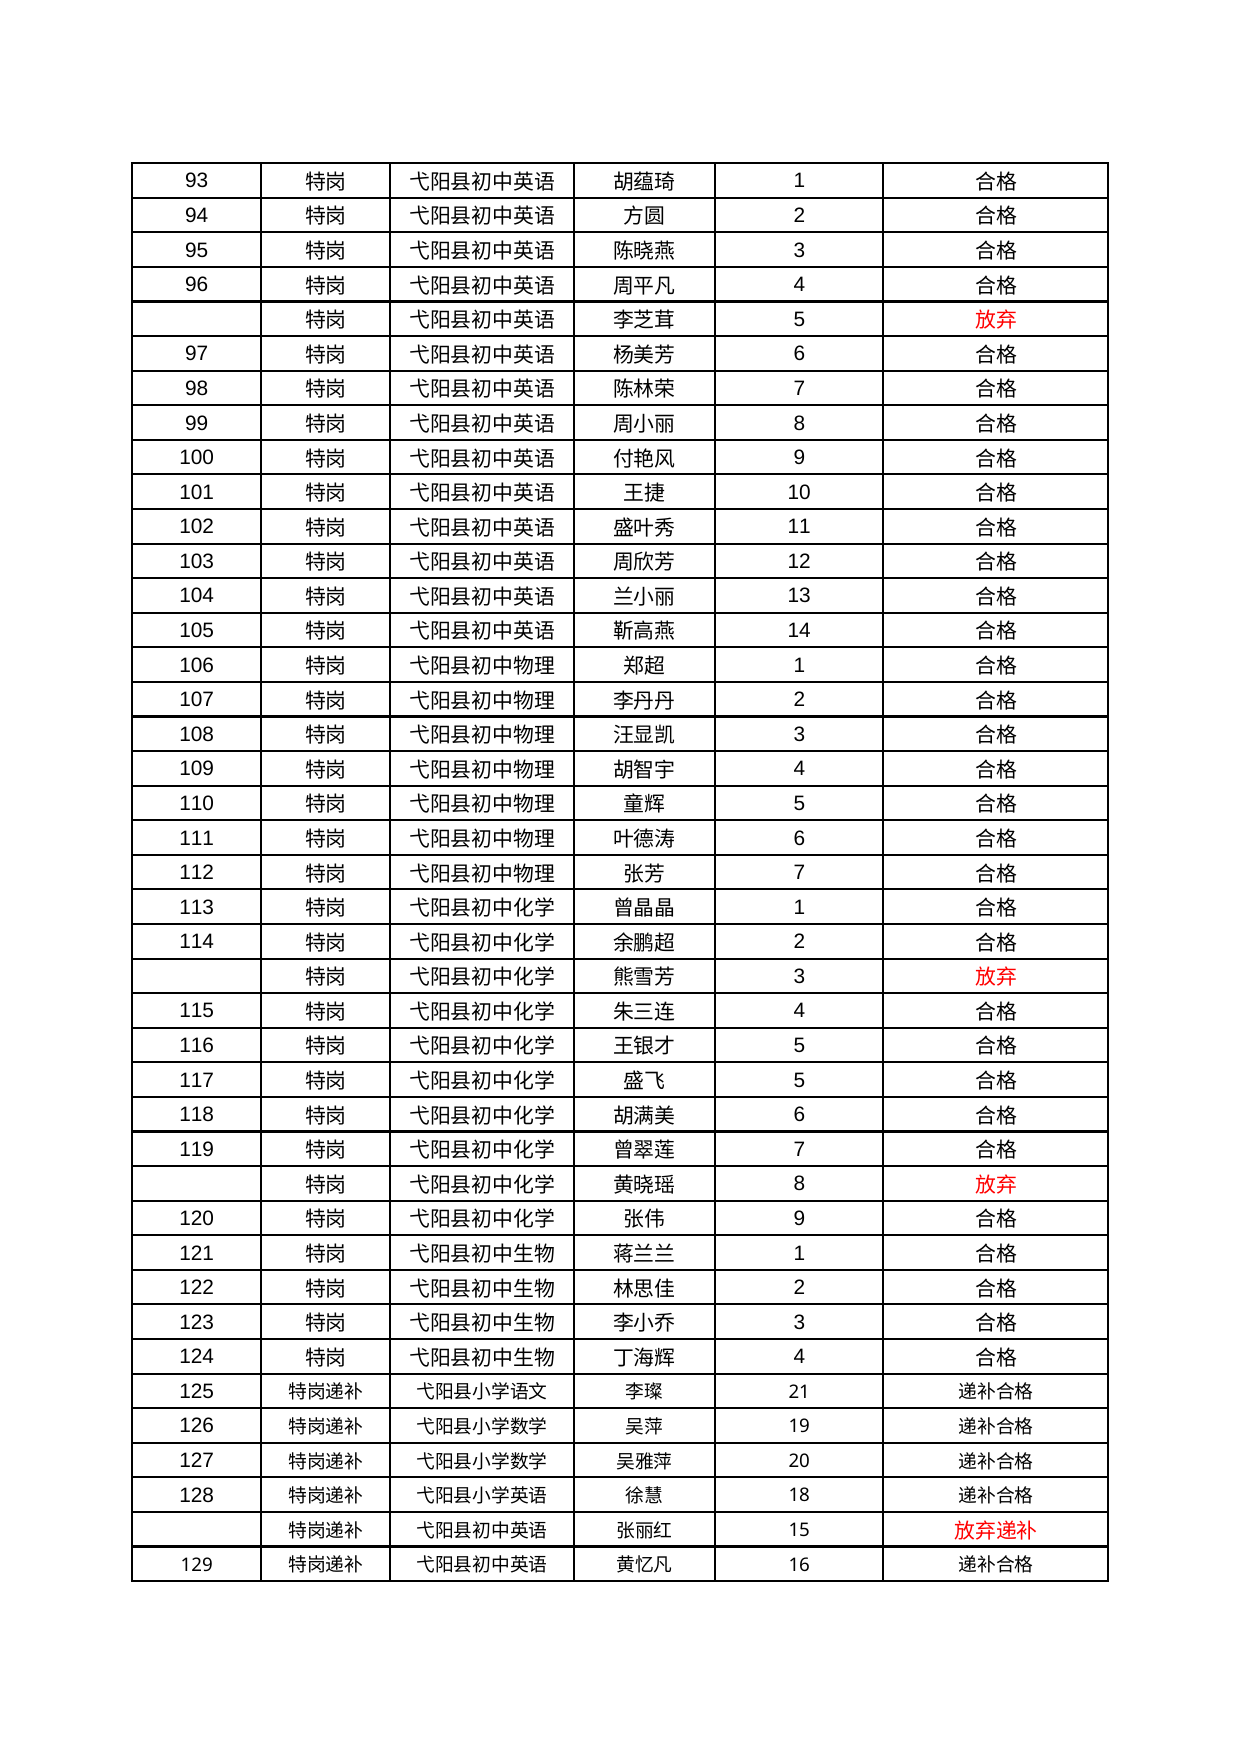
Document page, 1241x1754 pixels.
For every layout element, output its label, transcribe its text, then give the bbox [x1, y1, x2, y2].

table_cell 弋阳县初中英语 [391, 233, 573, 266]
table_cell 周小丽 [575, 406, 714, 439]
table_cell 弋阳县初中英语 [391, 372, 573, 404]
table_cell 特岗 [262, 164, 389, 197]
table_cell 弋阳县初中英语 [391, 268, 573, 300]
table_cell 合格 [884, 233, 1107, 266]
table_cell 特岗递补 [262, 1409, 389, 1442]
table_cell 弋阳县初中物理 [391, 648, 573, 681]
table_cell 特岗递补 [262, 1513, 389, 1545]
table_cell 14 [716, 614, 882, 646]
table_cell 122 [133, 1271, 260, 1303]
table_cell 胡满美 [575, 1098, 714, 1130]
table_cell 合格 [884, 1063, 1107, 1096]
table_cell [133, 1513, 260, 1545]
table_cell 106 [133, 648, 260, 681]
table_cell 陈晓燕 [575, 233, 714, 266]
table_cell 黄忆凡 [575, 1548, 714, 1580]
table_cell 特岗 [262, 406, 389, 439]
table_cell 弋阳县初中化学 [391, 1167, 573, 1199]
table_cell 合格 [884, 1236, 1107, 1269]
table_cell 9 [716, 441, 882, 473]
table_cell 7 [716, 1133, 882, 1165]
table_cell 弋阳县小学英语 [391, 1478, 573, 1511]
table_cell 6 [716, 1098, 882, 1130]
table_cell 5 [716, 1029, 882, 1061]
table_cell 递补合格 [884, 1444, 1107, 1476]
table_cell 李小乔 [575, 1305, 714, 1338]
table_cell 胡智宇 [575, 752, 714, 784]
table_cell 合格 [884, 475, 1107, 508]
table_cell 弋阳县初中英语 [391, 579, 573, 612]
table_cell 4 [716, 752, 882, 784]
table_cell 付艳风 [575, 441, 714, 473]
table_cell 合格 [884, 372, 1107, 404]
table_cell 合格 [884, 579, 1107, 612]
table_cell 103 [133, 545, 260, 577]
table_cell 合格 [884, 787, 1107, 819]
table_cell 119 [133, 1133, 260, 1165]
table_cell 20 [716, 1444, 882, 1476]
table_cell 3 [716, 1305, 882, 1338]
table_cell 胡蕴琦 [575, 164, 714, 197]
table_cell 6 [716, 821, 882, 854]
table_cell 16 [716, 1548, 882, 1580]
table_cell 曾晶晶 [575, 890, 714, 923]
table_cell 弋阳县小学数学 [391, 1444, 573, 1476]
table_cell 弋阳县初中化学 [391, 994, 573, 1027]
table_cell 特岗 [262, 303, 389, 335]
table_cell 特岗 [262, 579, 389, 612]
table_cell 4 [716, 994, 882, 1027]
table_cell 特岗 [262, 233, 389, 266]
table_cell 弋阳县初中英语 [391, 406, 573, 439]
table_cell 特岗 [262, 890, 389, 923]
table_cell 特岗 [262, 1305, 389, 1338]
table_cell 6 [716, 337, 882, 369]
table_cell 放弃 [884, 960, 1107, 992]
table_cell 递补合格 [884, 1478, 1107, 1511]
table_cell 吴萍 [575, 1409, 714, 1442]
table_cell 107 [133, 683, 260, 715]
table_cell 合格 [884, 545, 1107, 577]
table_cell 特岗 [262, 1340, 389, 1372]
table_cell 121 [133, 1236, 260, 1269]
table_cell 99 [133, 406, 260, 439]
table_cell 弋阳县初中化学 [391, 1098, 573, 1130]
table_cell 特岗 [262, 199, 389, 231]
table_cell 合格 [884, 1202, 1107, 1234]
table_cell 3 [716, 960, 882, 992]
table_cell 郑超 [575, 648, 714, 681]
table_cell 弋阳县小学数学 [391, 1409, 573, 1442]
table_cell 放弃 [884, 303, 1107, 335]
table_cell 7 [716, 856, 882, 888]
table_cell [133, 1167, 260, 1199]
table_cell 李芝茸 [575, 303, 714, 335]
table_cell 弋阳县初中英语 [391, 441, 573, 473]
table_cell 101 [133, 475, 260, 508]
table_cell 弋阳县初中化学 [391, 1202, 573, 1234]
table_cell 102 [133, 510, 260, 542]
table_cell 弋阳县初中化学 [391, 1133, 573, 1165]
table_cell 林思佳 [575, 1271, 714, 1303]
table_cell 蒋兰兰 [575, 1236, 714, 1269]
table_cell 特岗 [262, 1202, 389, 1234]
table_cell 11 [716, 510, 882, 542]
table_cell 弋阳县初中英语 [391, 545, 573, 577]
table_cell 弋阳县初中生物 [391, 1271, 573, 1303]
table_cell 116 [133, 1029, 260, 1061]
table_cell 3 [716, 233, 882, 266]
table_cell 合格 [884, 1133, 1107, 1165]
table_cell 96 [133, 268, 260, 300]
table_cell 合格 [884, 1029, 1107, 1061]
table_cell 弋阳县初中英语 [391, 303, 573, 335]
table_cell 弋阳县初中英语 [391, 199, 573, 231]
table_cell 弋阳县初中英语 [391, 1548, 573, 1580]
table_cell 黄晓瑶 [575, 1167, 714, 1199]
table_cell 特岗递补 [262, 1444, 389, 1476]
table_cell 合格 [884, 821, 1107, 854]
table_cell [133, 303, 260, 335]
table_cell 特岗递补 [262, 1375, 389, 1407]
table_cell [133, 960, 260, 992]
table_cell 合格 [884, 199, 1107, 231]
table_cell 5 [716, 787, 882, 819]
table_cell 盛飞 [575, 1063, 714, 1096]
table_cell 4 [716, 1340, 882, 1372]
table_cell 盛叶秀 [575, 510, 714, 542]
table_cell 弋阳县初中英语 [391, 337, 573, 369]
table_cell 王银才 [575, 1029, 714, 1061]
table_cell 特岗 [262, 614, 389, 646]
table_cell 93 [133, 164, 260, 197]
table_cell 109 [133, 752, 260, 784]
table_cell 合格 [884, 510, 1107, 542]
table_cell 叶德涛 [575, 821, 714, 854]
table_cell 合格 [884, 856, 1107, 888]
table_cell 弋阳县初中英语 [391, 1513, 573, 1545]
table_cell 特岗 [262, 787, 389, 819]
table_cell 特岗 [262, 856, 389, 888]
table_cell 合格 [884, 752, 1107, 784]
table_cell 123 [133, 1305, 260, 1338]
table_cell 弋阳县初中物理 [391, 856, 573, 888]
table_cell 特岗 [262, 510, 389, 542]
table_cell 特岗 [262, 1271, 389, 1303]
table_cell 4 [716, 268, 882, 300]
table_cell 特岗递补 [262, 1548, 389, 1580]
table_cell 126 [133, 1409, 260, 1442]
table_cell 弋阳县初中生物 [391, 1340, 573, 1372]
table_cell 特岗 [262, 1133, 389, 1165]
table_cell 弋阳县小学语文 [391, 1375, 573, 1407]
table_cell 放弃递补 [884, 1513, 1107, 1545]
table_cell 合格 [884, 337, 1107, 369]
table_cell 特岗 [262, 441, 389, 473]
table_cell 129 [133, 1548, 260, 1580]
table_cell 弋阳县初中生物 [391, 1305, 573, 1338]
table_cell 熊雪芳 [575, 960, 714, 992]
table_cell 李璨 [575, 1375, 714, 1407]
table_cell 合格 [884, 925, 1107, 957]
table_cell 童辉 [575, 787, 714, 819]
table_cell 递补合格 [884, 1548, 1107, 1580]
table_cell 2 [716, 683, 882, 715]
table_cell 合格 [884, 1271, 1107, 1303]
table_cell 曾翠莲 [575, 1133, 714, 1165]
table_cell 合格 [884, 1340, 1107, 1372]
table_cell 111 [133, 821, 260, 854]
table_cell 弋阳县初中英语 [391, 614, 573, 646]
table_cell 18 [716, 1478, 882, 1511]
table_cell 117 [133, 1063, 260, 1096]
table_cell 合格 [884, 718, 1107, 750]
table_cell 1 [716, 1236, 882, 1269]
table_cell 弋阳县初中物理 [391, 752, 573, 784]
table_cell 115 [133, 994, 260, 1027]
table_cell 19 [716, 1409, 882, 1442]
table_cell 1 [716, 648, 882, 681]
table_cell 5 [716, 1063, 882, 1096]
table_cell 丁海辉 [575, 1340, 714, 1372]
table_cell 95 [133, 233, 260, 266]
table_cell 特岗 [262, 1167, 389, 1199]
table_cell 128 [133, 1478, 260, 1511]
table_cell 118 [133, 1098, 260, 1130]
table_cell 弋阳县初中化学 [391, 1063, 573, 1096]
table_cell 方圆 [575, 199, 714, 231]
table_cell 127 [133, 1444, 260, 1476]
table_cell 特岗 [262, 372, 389, 404]
table_cell 汪显凯 [575, 718, 714, 750]
table_cell 特岗 [262, 925, 389, 957]
table_cell 弋阳县初中化学 [391, 925, 573, 957]
table_cell 合格 [884, 994, 1107, 1027]
table_cell 97 [133, 337, 260, 369]
table_cell 3 [716, 718, 882, 750]
table_cell 陈林荣 [575, 372, 714, 404]
table_cell 特岗 [262, 752, 389, 784]
table_cell 靳高燕 [575, 614, 714, 646]
table_cell 张丽红 [575, 1513, 714, 1545]
table_cell 98 [133, 372, 260, 404]
table_cell 合格 [884, 614, 1107, 646]
table_cell 弋阳县初中化学 [391, 960, 573, 992]
table_cell 100 [133, 441, 260, 473]
table_cell 弋阳县初中化学 [391, 890, 573, 923]
table_cell 递补合格 [884, 1409, 1107, 1442]
table_cell 104 [133, 579, 260, 612]
table_cell 弋阳县初中物理 [391, 683, 573, 715]
table_cell 弋阳县初中英语 [391, 510, 573, 542]
table_cell 10 [716, 475, 882, 508]
table_cell 弋阳县初中生物 [391, 1236, 573, 1269]
table_cell 特岗递补 [262, 1478, 389, 1511]
table_cell 合格 [884, 441, 1107, 473]
table_cell 特岗 [262, 545, 389, 577]
table_cell 特岗 [262, 475, 389, 508]
table_cell 2 [716, 1271, 882, 1303]
table_cell 弋阳县初中化学 [391, 1029, 573, 1061]
table_cell 张伟 [575, 1202, 714, 1234]
table_cell 特岗 [262, 821, 389, 854]
table_cell 余鹏超 [575, 925, 714, 957]
table_cell 合格 [884, 406, 1107, 439]
table_cell 合格 [884, 268, 1107, 300]
table_cell 特岗 [262, 1098, 389, 1130]
table_cell 弋阳县初中英语 [391, 475, 573, 508]
table_cell 王捷 [575, 475, 714, 508]
table_cell 朱三连 [575, 994, 714, 1027]
table_cell 兰小丽 [575, 579, 714, 612]
table_cell 周欣芳 [575, 545, 714, 577]
table_cell 94 [133, 199, 260, 231]
table_cell 108 [133, 718, 260, 750]
table_cell 弋阳县初中物理 [391, 787, 573, 819]
table_cell 合格 [884, 683, 1107, 715]
table_cell 114 [133, 925, 260, 957]
table_cell 120 [133, 1202, 260, 1234]
table_cell 弋阳县初中英语 [391, 164, 573, 197]
table_cell 特岗 [262, 337, 389, 369]
table_cell 特岗 [262, 683, 389, 715]
table_cell 徐慧 [575, 1478, 714, 1511]
table_cell 7 [716, 372, 882, 404]
table_cell 特岗 [262, 1029, 389, 1061]
table_cell 合格 [884, 648, 1107, 681]
table_cell 2 [716, 925, 882, 957]
table_cell 杨美芳 [575, 337, 714, 369]
table_cell 21 [716, 1375, 882, 1407]
table_cell 周平凡 [575, 268, 714, 300]
table_cell 1 [716, 164, 882, 197]
table_cell 113 [133, 890, 260, 923]
table_cell 合格 [884, 164, 1107, 197]
table_cell 2 [716, 199, 882, 231]
table_cell 特岗 [262, 1063, 389, 1096]
table_cell 特岗 [262, 268, 389, 300]
table_cell 5 [716, 303, 882, 335]
table_cell 12 [716, 545, 882, 577]
table_cell 110 [133, 787, 260, 819]
table_cell 李丹丹 [575, 683, 714, 715]
table_cell 特岗 [262, 718, 389, 750]
table_cell 合格 [884, 890, 1107, 923]
table_cell 弋阳县初中物理 [391, 821, 573, 854]
table_cell 合格 [884, 1305, 1107, 1338]
table_cell 放弃 [884, 1167, 1107, 1199]
table_cell 105 [133, 614, 260, 646]
table_cell 递补合格 [884, 1375, 1107, 1407]
table_cell 特岗 [262, 994, 389, 1027]
table_cell 特岗 [262, 960, 389, 992]
table_cell 8 [716, 406, 882, 439]
table_cell 112 [133, 856, 260, 888]
table_cell 124 [133, 1340, 260, 1372]
table_cell 吴雅萍 [575, 1444, 714, 1476]
table_cell 8 [716, 1167, 882, 1199]
table_cell 合格 [884, 1098, 1107, 1130]
table_cell 特岗 [262, 1236, 389, 1269]
table_cell 9 [716, 1202, 882, 1234]
table_cell 13 [716, 579, 882, 612]
table_cell 15 [716, 1513, 882, 1545]
table_cell 特岗 [262, 648, 389, 681]
table_cell 1 [716, 890, 882, 923]
table_cell 弋阳县初中物理 [391, 718, 573, 750]
table_cell 125 [133, 1375, 260, 1407]
table_cell 张芳 [575, 856, 714, 888]
